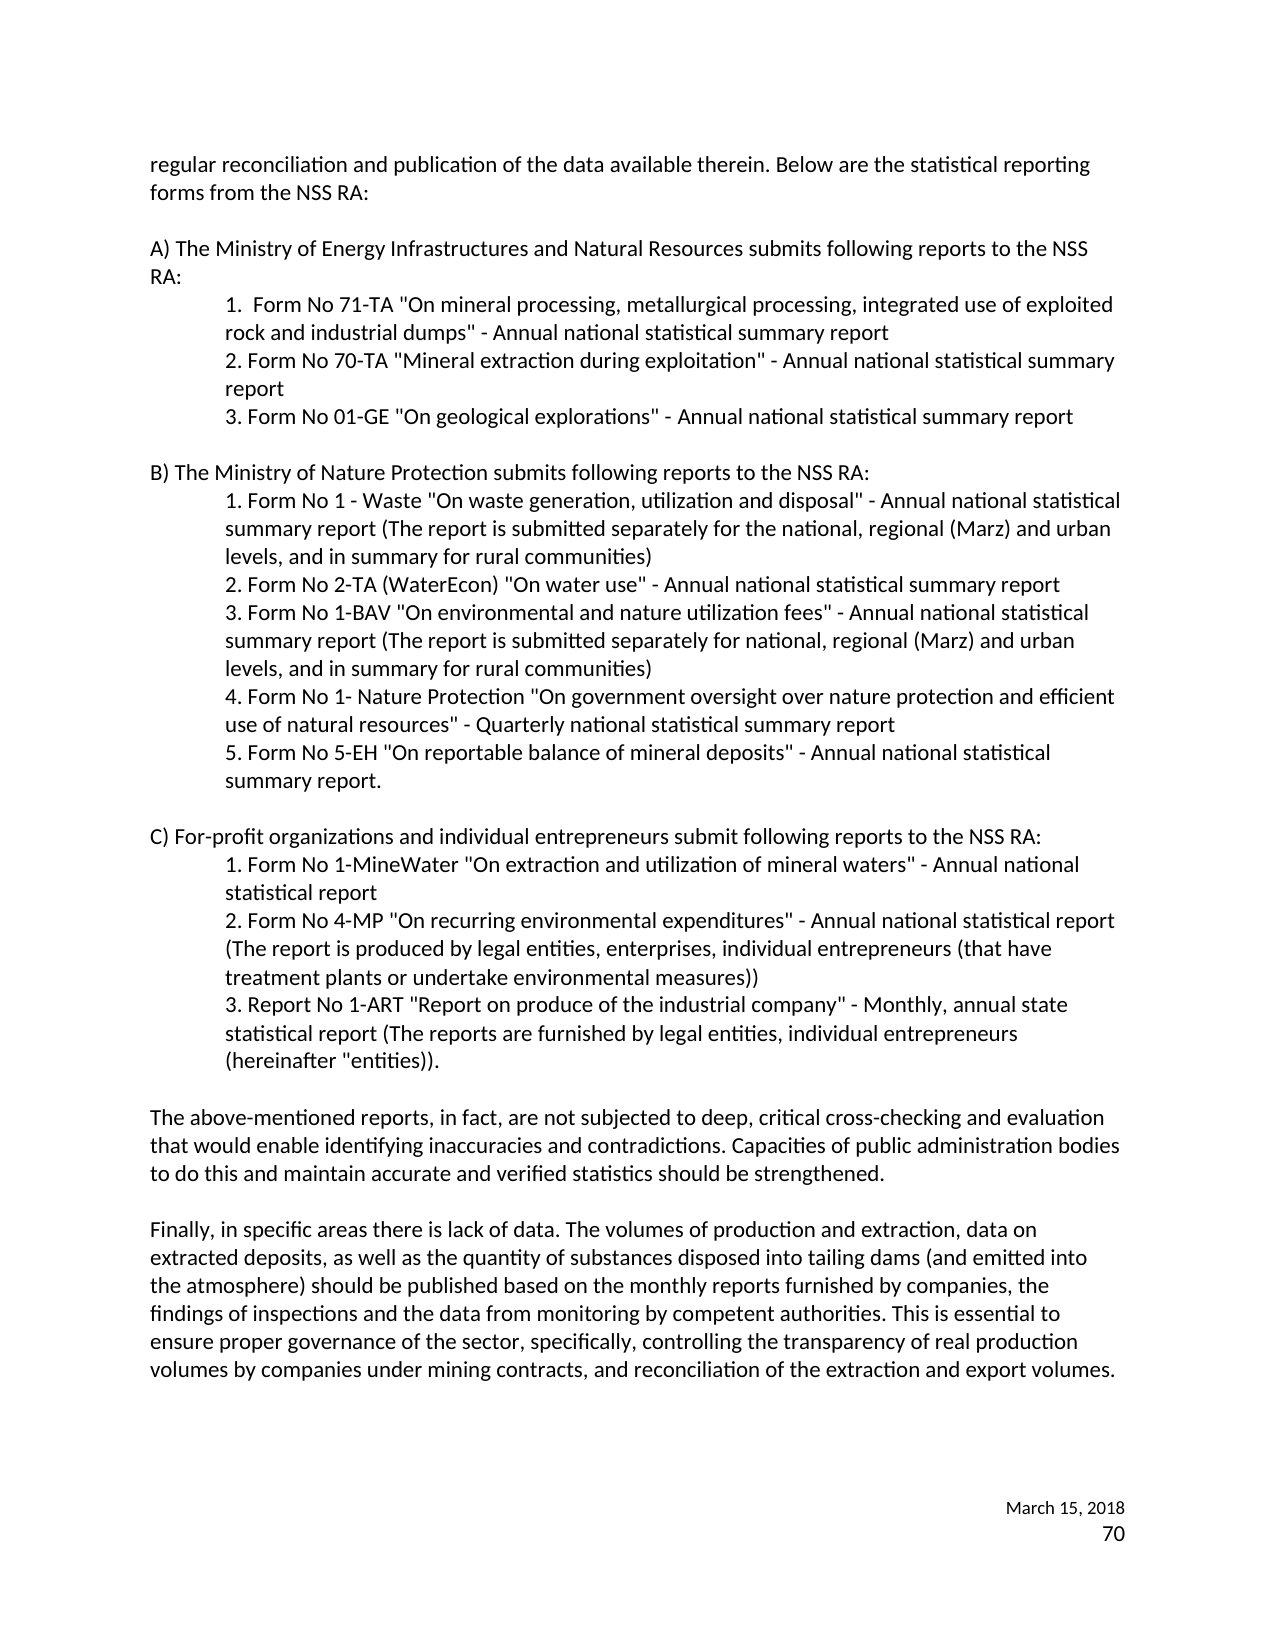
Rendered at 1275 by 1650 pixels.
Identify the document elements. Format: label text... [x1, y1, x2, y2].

text B) The Ministry of Nature Protection submits following reports to the NSS RA: [150, 458, 1125, 486]
text 1. Form No 1-MineWater "On extraction and utilization of mineral waters" - Annual national statistical report [225, 851, 1125, 907]
text 5. Form No 5-EH "On reportable balance of mineral deposits" - Annual national statistical summary report. [225, 738, 1125, 794]
text 3. Form No 1-BAV "On environmental and nature utilization fees" - Annual national statistical summary report (The report is submitted separately for national, regional (Marz) and urban levels, and in summary for rural communities) [225, 598, 1125, 682]
text 2. Form No 4-MP "On recurring environmental expenditures" - Annual national statistical report (The report is produced by legal entities, enterprises, individual entrepreneurs (that have treatment plants or undertake environmental measures)) [225, 907, 1125, 991]
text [150, 150, 1125, 206]
text A) The Ministry of Energy Infrastructures and Natural Resources submits following reports to the NSS RA: [150, 234, 1125, 290]
text 1. Form No 1 - Waste "On waste generation, utilization and disposal" - Annual national statistical summary report (The report is submitted separately for the national, regional (Marz) and urban levels, and in summary for rural communities) [225, 486, 1125, 570]
text 1. Form No 71-TA "On mineral processing, metallurgical processing, integrated use of exploited rock and industrial dumps" - Annual national statistical summary report [225, 290, 1125, 346]
text 3. Report No 1-ART "Report on produce of the industrial company" - Monthly, annual state statistical report (The reports are furnished by legal entities, individual entrepreneurs (hereinafter "entities)). [225, 991, 1125, 1075]
text 3. Form No 01-GE "On geological explorations" - Annual national statistical summary report [225, 402, 1125, 430]
text 4. Form No 1- Nature Protection "On government oversight over nature protection and efficient use of natural resources" - Quarterly national statistical summary report [225, 682, 1125, 738]
text 2. Form No 2-TA (WaterEcon) "On water use" - Annual national statistical summary report [225, 570, 1125, 598]
text The above-mentioned reports, in fact, are not subjected to deep, critical cross-checking and evaluation that would enable identifying inaccuracies and contradictions. Capacities of public administration bodies to do this and maintain accurate and verified statistics should be strengthened. [150, 1103, 1125, 1187]
text 2. Form No 70-TA "Mineral extraction during exploitation" - Annual national statistical summary report [225, 346, 1125, 402]
text C) For-profit organizations and individual entrepreneurs submit following reports to the NSS RA: [150, 822, 1125, 851]
text Finally, in specific areas there is lack of data. The volumes of production and extraction, data on extracted deposits, as well as the quantity of substances disposed into tailing dams (and emitted into the atmosphere) should be published based on the monthly reports furnished by companies, the findings of inspections and the data from monitoring by competent authorities. This is essential to ensure proper governance of the sector, specifically, controlling the transparency of real production volumes by companies under mining contracts, and reconciliation of the extraction and export volumes. [150, 1215, 1125, 1383]
